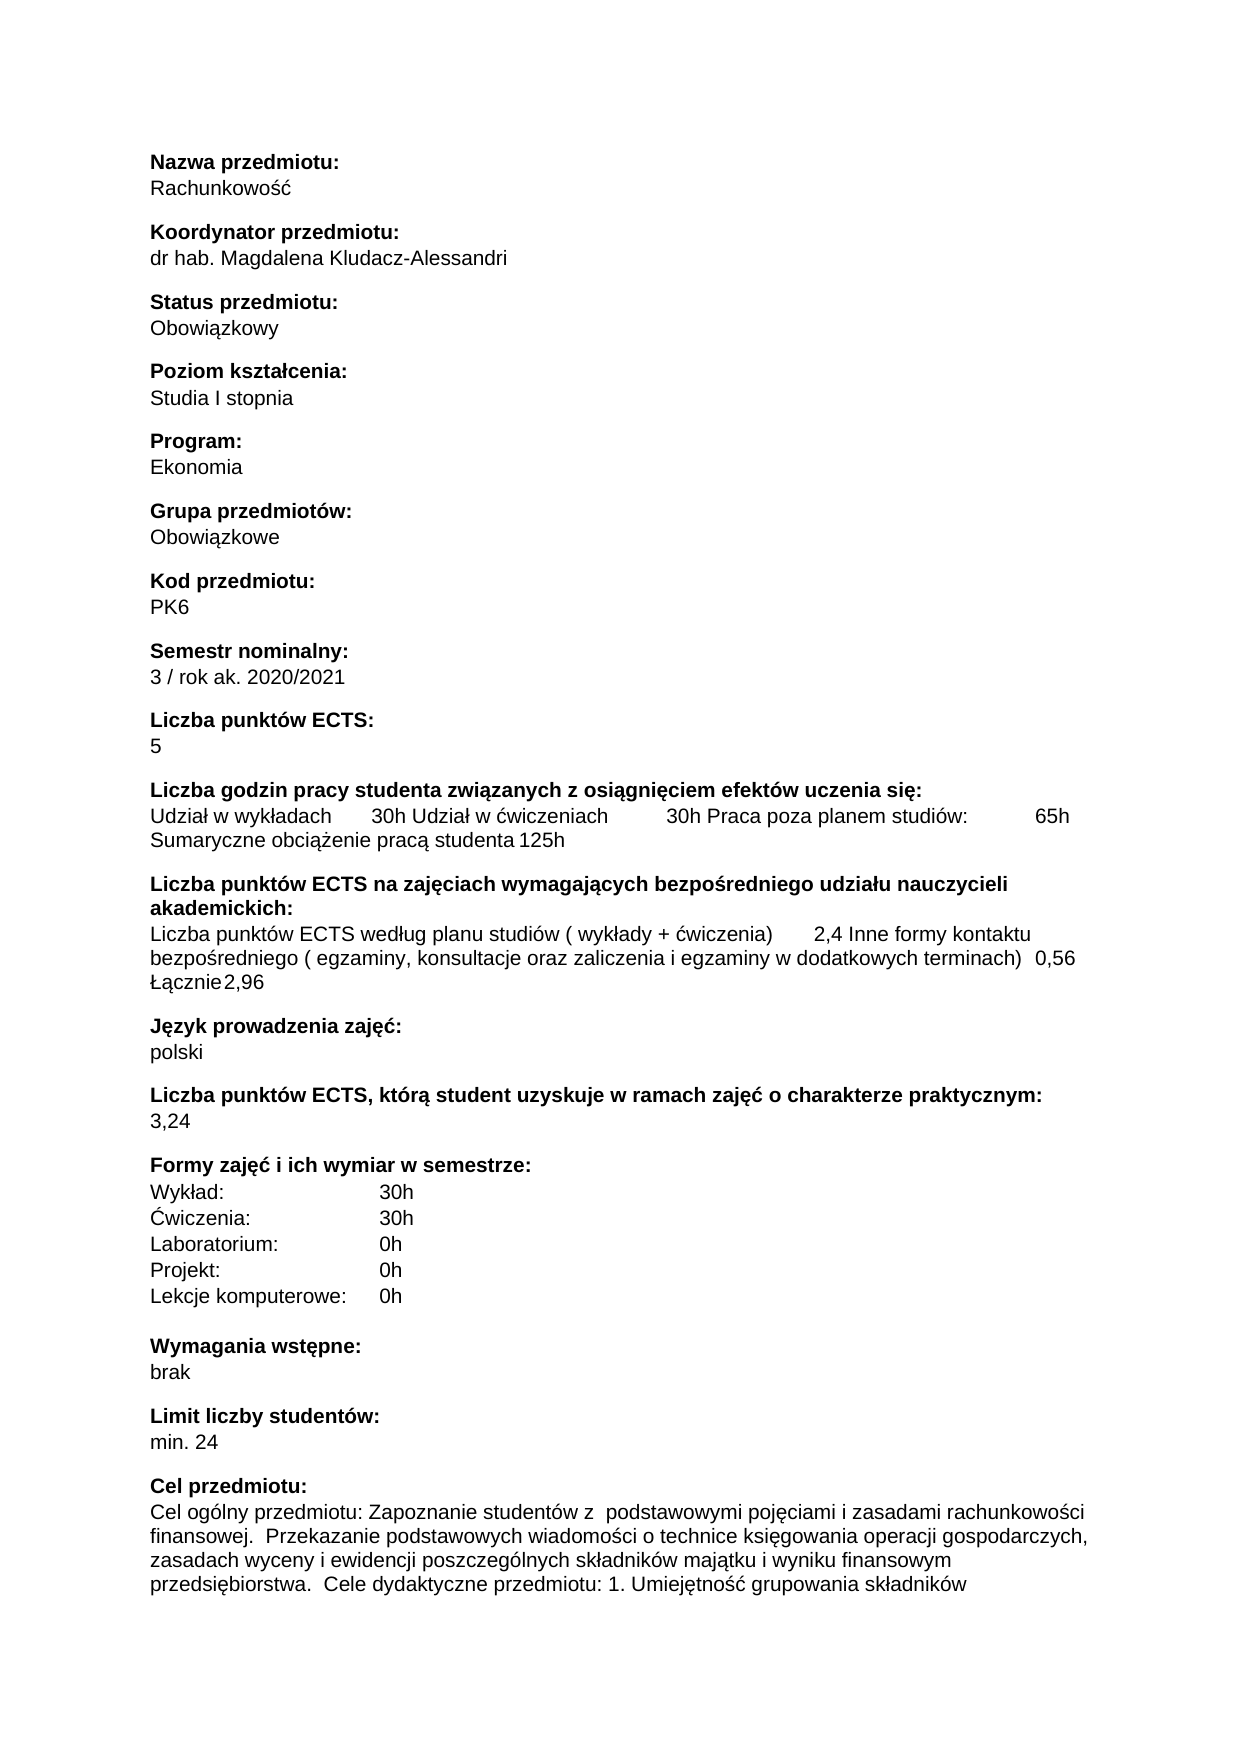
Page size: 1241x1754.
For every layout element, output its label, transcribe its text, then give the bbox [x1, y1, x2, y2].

text Semestr nominalny: [150, 638, 1090, 662]
text Status przedmiotu: [150, 289, 1090, 313]
text Cel przedmiotu: [150, 1473, 1090, 1497]
text PK6 [150, 595, 1090, 619]
text Obowiązkowy [150, 316, 1090, 339]
table_cell Laboratorium: [140, 1232, 367, 1256]
text Liczba punktów ECTS na zajęciach wymagających bezpośredniego udziału nauczycieli akademickich: [150, 872, 1090, 920]
text 5 [150, 734, 1090, 758]
table_header 30h [369, 1180, 597, 1204]
table_cell Ćwiczenia: [140, 1206, 367, 1230]
text Liczba punktów ECTS według planu studiów ( wykłady + ćwiczenia) 2,4 Inne formy kontaktu bezpośredniego ( egzaminy, konsultacje oraz zaliczenia i egzaminy w dodatkowych terminach) 0,56 Łącznie 2,96 [150, 922, 1090, 994]
table_cell 0h [369, 1256, 597, 1282]
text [150, 1499, 1090, 1595]
text dr hab. Magdalena Kludacz-Alessandri [150, 246, 1090, 270]
text Język prowadzenia zajęć: [150, 1013, 1090, 1037]
text Koordynator przedmiotu: [150, 220, 1090, 244]
text Poziom kształcenia: [150, 359, 1090, 383]
text Udział w wykładach 30h Udział w ćwiczeniach 30h Praca poza planem studiów: 65h Sumaryczne obciążenie pracą studenta 125h [150, 804, 1090, 852]
text Limit liczby studentów: [150, 1404, 1090, 1428]
text Liczba godzin pracy studenta związanych z osiągnięciem efektów uczenia się: [150, 778, 1090, 802]
text Wymagania wstępne: [150, 1334, 1090, 1358]
text brak [150, 1360, 1090, 1384]
text Liczba punktów ECTS: [150, 708, 1090, 732]
text Formy zajęć i ich wymiar w semestrze: [150, 1153, 1090, 1177]
text Ekonomia [150, 455, 1090, 479]
table_header Wykład: [140, 1180, 367, 1204]
text 3,24 [150, 1109, 1090, 1133]
table_cell Lekcje komputerowe: [140, 1284, 367, 1308]
table_cell Projekt: [140, 1258, 367, 1282]
text Liczba punktów ECTS, którą student uzyskuje w ramach zajęć o charakterze praktycznym: [150, 1083, 1090, 1107]
text Nazwa przedmiotu: [150, 150, 1090, 174]
text Grupa przedmiotów: [150, 499, 1090, 523]
table_cell 0h [369, 1282, 597, 1308]
text polski [150, 1039, 1090, 1063]
text Kod przedmiotu: [150, 569, 1090, 593]
text 3 / rok ak. 2020/2021 [150, 664, 1090, 688]
table_cell 0h [369, 1230, 597, 1256]
table_cell 30h [369, 1204, 597, 1230]
text Program: [150, 429, 1090, 453]
text Rachunkowość [150, 176, 1090, 200]
text Obowiązkowe [150, 525, 1090, 549]
text min. 24 [150, 1430, 1090, 1454]
text Studia I stopnia [150, 385, 1090, 409]
